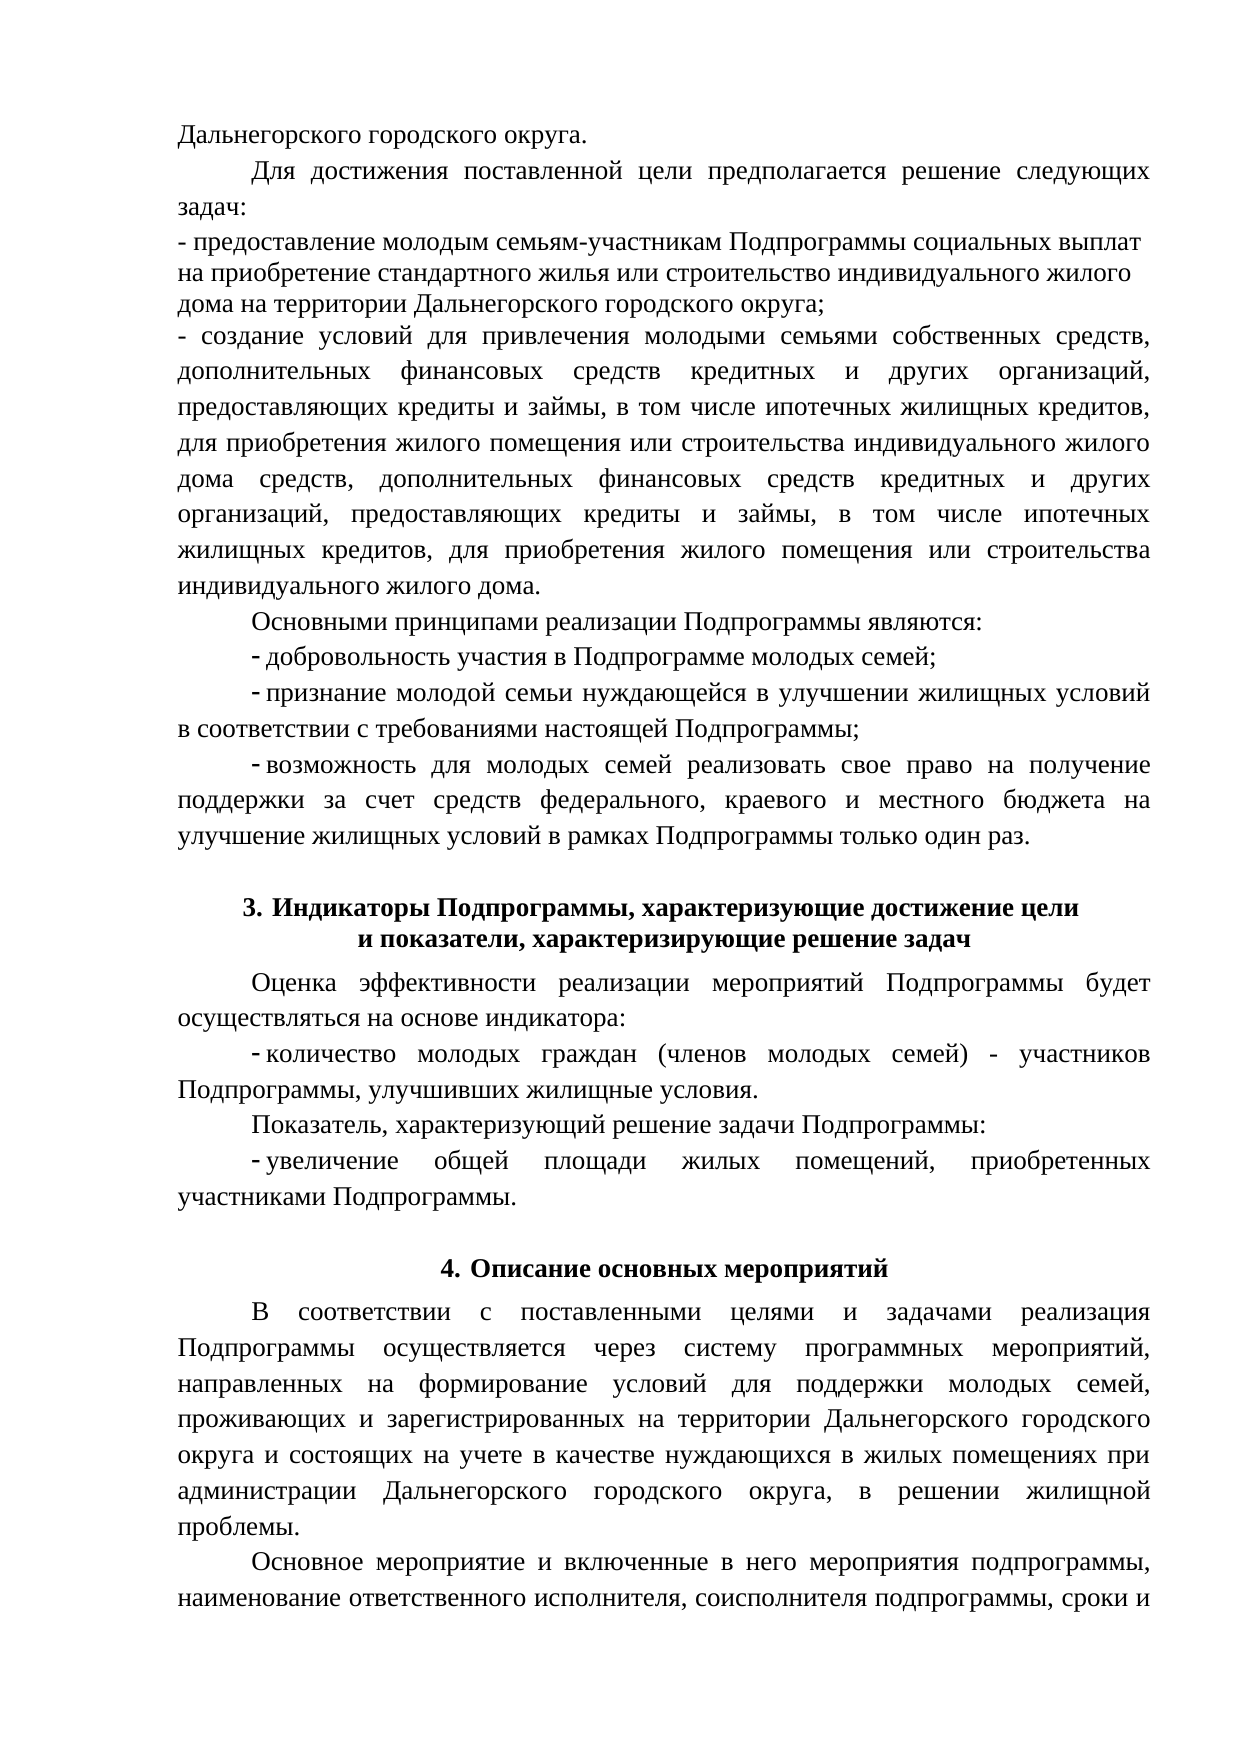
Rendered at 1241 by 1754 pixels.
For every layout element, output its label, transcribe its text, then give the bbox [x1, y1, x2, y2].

text - предоставление молодым семьям-участникам Подпрограммы социальных выплат на приобретение стандартного жилья или строительство индивидуального жилого дома на территории Дальнегорского городского округа; [177, 225, 1152, 319]
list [177, 118, 1152, 149]
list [177, 1545, 1152, 1612]
list возможность для молодых семей реализовать свое право на получение поддержки за счет средств федерального, краевого и местного бюджета на улучшение жилищных условий в рамках Подпрограммы только один раз. [177, 748, 1152, 851]
list количество молодых граждан (членов молодых семей) - участников Подпрограммы, улучшивших жилищные условия. [177, 1037, 1152, 1104]
list В соответствии с поставленными целями и задачами реализация Подпрограммы осуществляется через систему программных мероприятий, направленных на формирование условий для поддержки молодых семей, проживающих и зарегистрированных на территории Дальнегорского городского округа и состоящих на учете в качестве нуждающихся в жилых помещениях при администрации Дальнегорского городского округа, в решении жилищной проблемы. [177, 1295, 1152, 1541]
list признание молодой семьи нуждающейся в улучшении жилищных условий в соответствии с требованиями настоящей Подпрограммы; [177, 676, 1152, 743]
list Основными принципами реализации Подпрограммы являются: [177, 604, 1152, 636]
list добровольность участия в Подпрограмме молодых семей; [177, 640, 1152, 672]
list Для достижения поставленной цели предполагается решение следующих задач: [177, 154, 1152, 221]
text - создание условий для привлечения молодыми семьями собственных средств, дополнительных финансовых средств кредитных и других организаций, предоставляющих кредиты и займы, в том числе ипотечных жилищных кредитов, для приобретения жилого помещения или строительства индивидуального жилого дома средств, дополнительных финансовых средств кредитных и других организаций, предоставляющих кредиты и займы, в том числе ипотечных жилищных кредитов, для приобретения жилого помещения или строительства индивидуального жилого дома. [177, 319, 1152, 600]
list Индикаторы Подпрограммы, характеризующие достижение цели и показатели, характеризирующие решение задач [177, 891, 1152, 953]
list Оценка эффективности реализации мероприятий Подпрограммы будет осуществляться на основе индикатора: [177, 966, 1152, 1032]
list Описание основных мероприятий [177, 1252, 1152, 1283]
list увеличение общей площади жилых помещений, приобретенных участниками Подпрограммы. [177, 1144, 1152, 1211]
text Показатель, характеризующий решение задачи Подпрограммы: [177, 1109, 1152, 1140]
